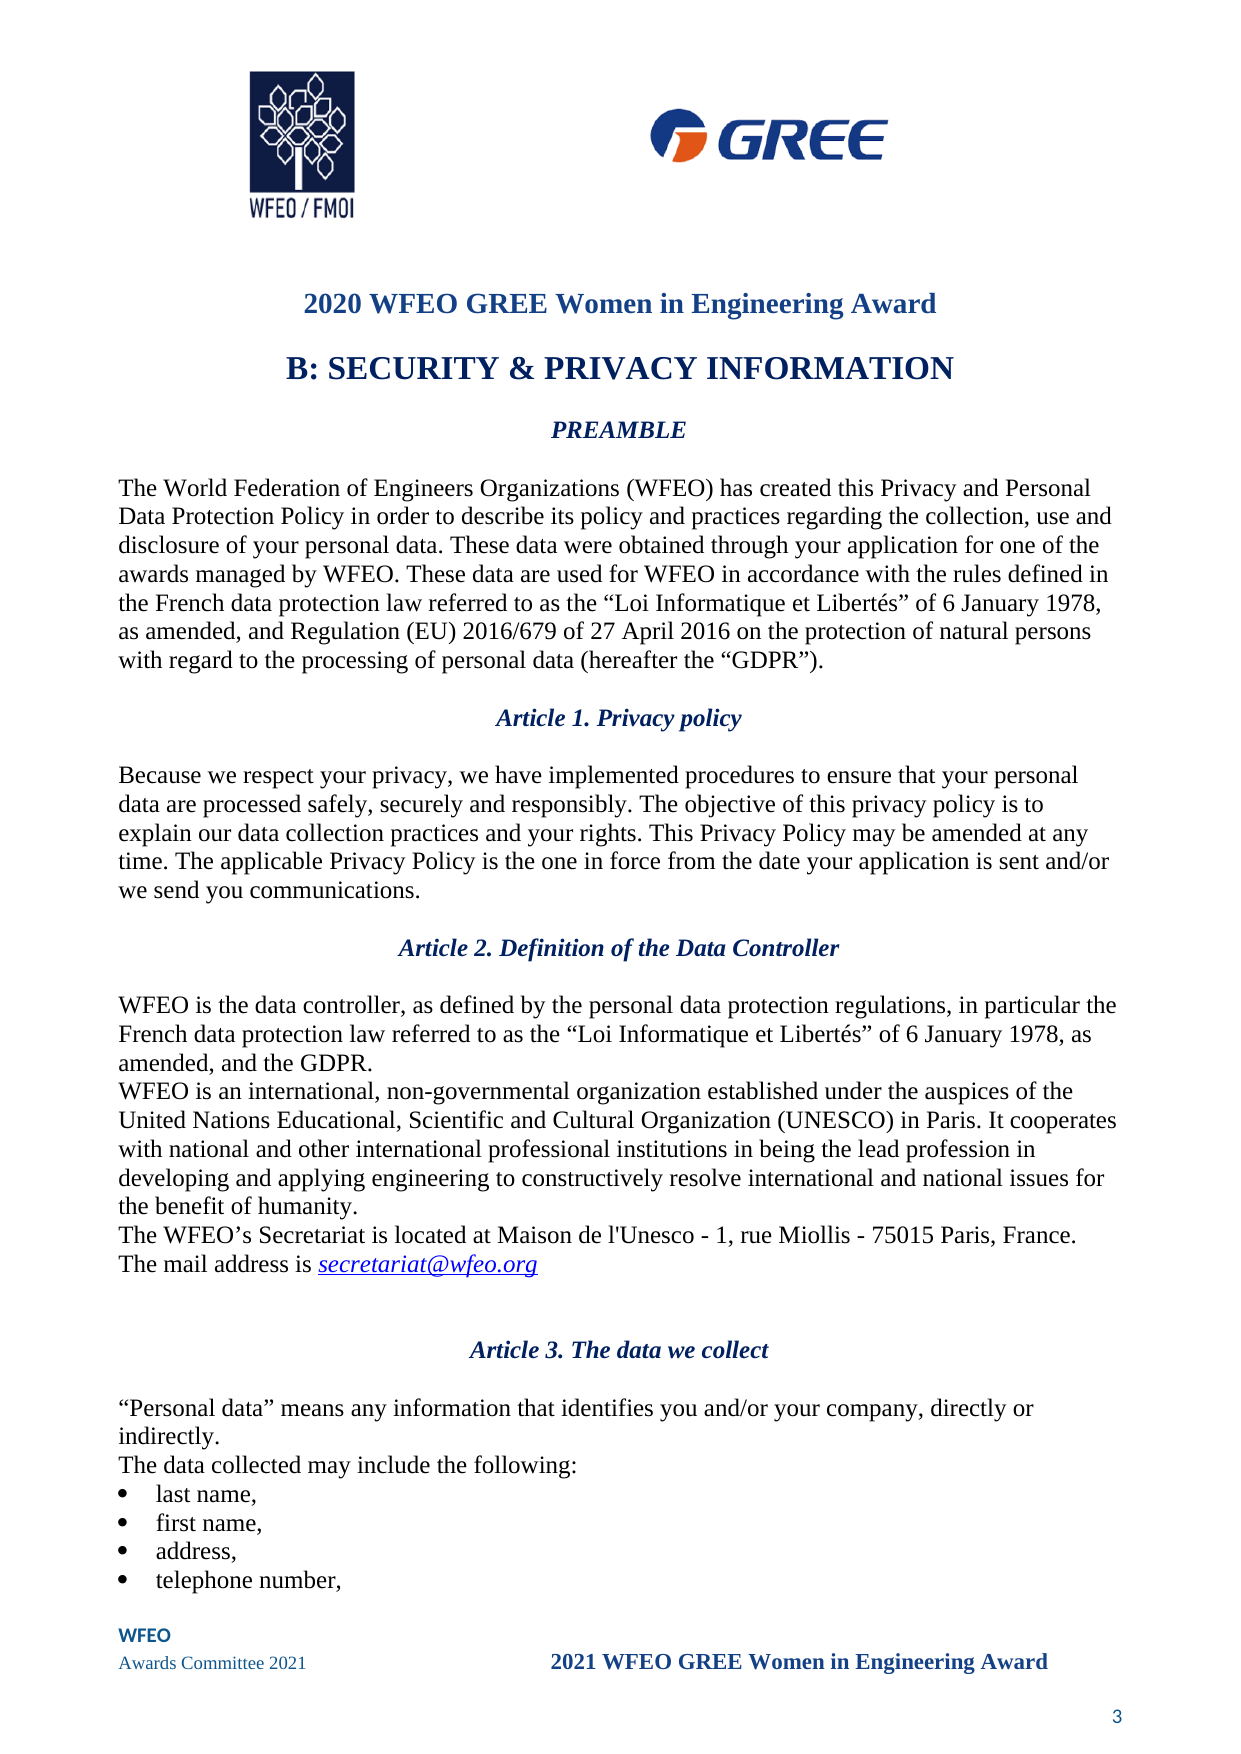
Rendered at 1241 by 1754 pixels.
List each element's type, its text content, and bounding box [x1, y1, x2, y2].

list address, [118, 1536, 1122, 1565]
text PREAMBLE [118, 415, 1122, 444]
text Article 2. Definition of the Data Controller [118, 933, 1122, 961]
text The data collected may include the following: [118, 1450, 1122, 1479]
text “Personal data” means any information that identifies you and/or your company, directly or indirectly. [118, 1393, 1122, 1450]
text WFEO is the data controller, as defined by the personal data protection regulations, in particular the French data protection law referred to as the “Loi Informatique et Libertés” of 6 January 1978, as amended, and the GDPR. [118, 990, 1122, 1076]
text The World Federation of Engineers Organizations (WFEO) has created this Privacy and Personal Data Protection Policy in order to describe its policy and practices regarding the collection, use and disclosure of your personal data. These data were obtained through your application for one of the awards managed by WFEO. These data are used for WFEO in accordance with the rules defined in the French data protection law referred to as the “Loi Informatique et Libertés” of 6 January 1978, as amended, and Regulation (EU) 2016/679 of 27 April 2016 on the protection of natural persons with regard to the processing of personal data (hereafter the “GDPR”). [118, 473, 1122, 674]
text The mail address is secretariat@wfeo.org [118, 1249, 1122, 1278]
list last name, [118, 1479, 1122, 1508]
text 2020 WFEO GREE Women in Engineering Award [118, 286, 1122, 319]
text Article 1. Privacy policy [118, 703, 1122, 731]
text Article 3. The data we collect [118, 1335, 1122, 1364]
list telephone number, [118, 1565, 1122, 1594]
list first name, [118, 1508, 1122, 1536]
text The WFEO’s Secretariat is located at Maison de l'Unesco - 1, rue Miollis - 75015 Paris, France. [118, 1220, 1122, 1249]
text WFEO is an international, non-governmental organization established under the auspices of the United Nations Educational, Scientific and Cultural Organization (UNESCO) in Paris. It cooperates with national and other international professional institutions in being the lead profession in developing and applying engineering to constructively resolve international and national issues for the benefit of humanity. [118, 1076, 1122, 1220]
text B: SECURITY & PRIVACY INFORMATION [118, 348, 1122, 386]
text Because we respect your privacy, we have implemented procedures to ensure that your personal data are processed safely, securely and responsibly. The objective of this privacy policy is to explain our data collection practices and your rights. This Privacy Policy may be amended at any time. The applicable Privacy Policy is the one in force from the date your application is sent and/or we send you communications. [118, 760, 1122, 904]
picture [233, 59, 919, 224]
